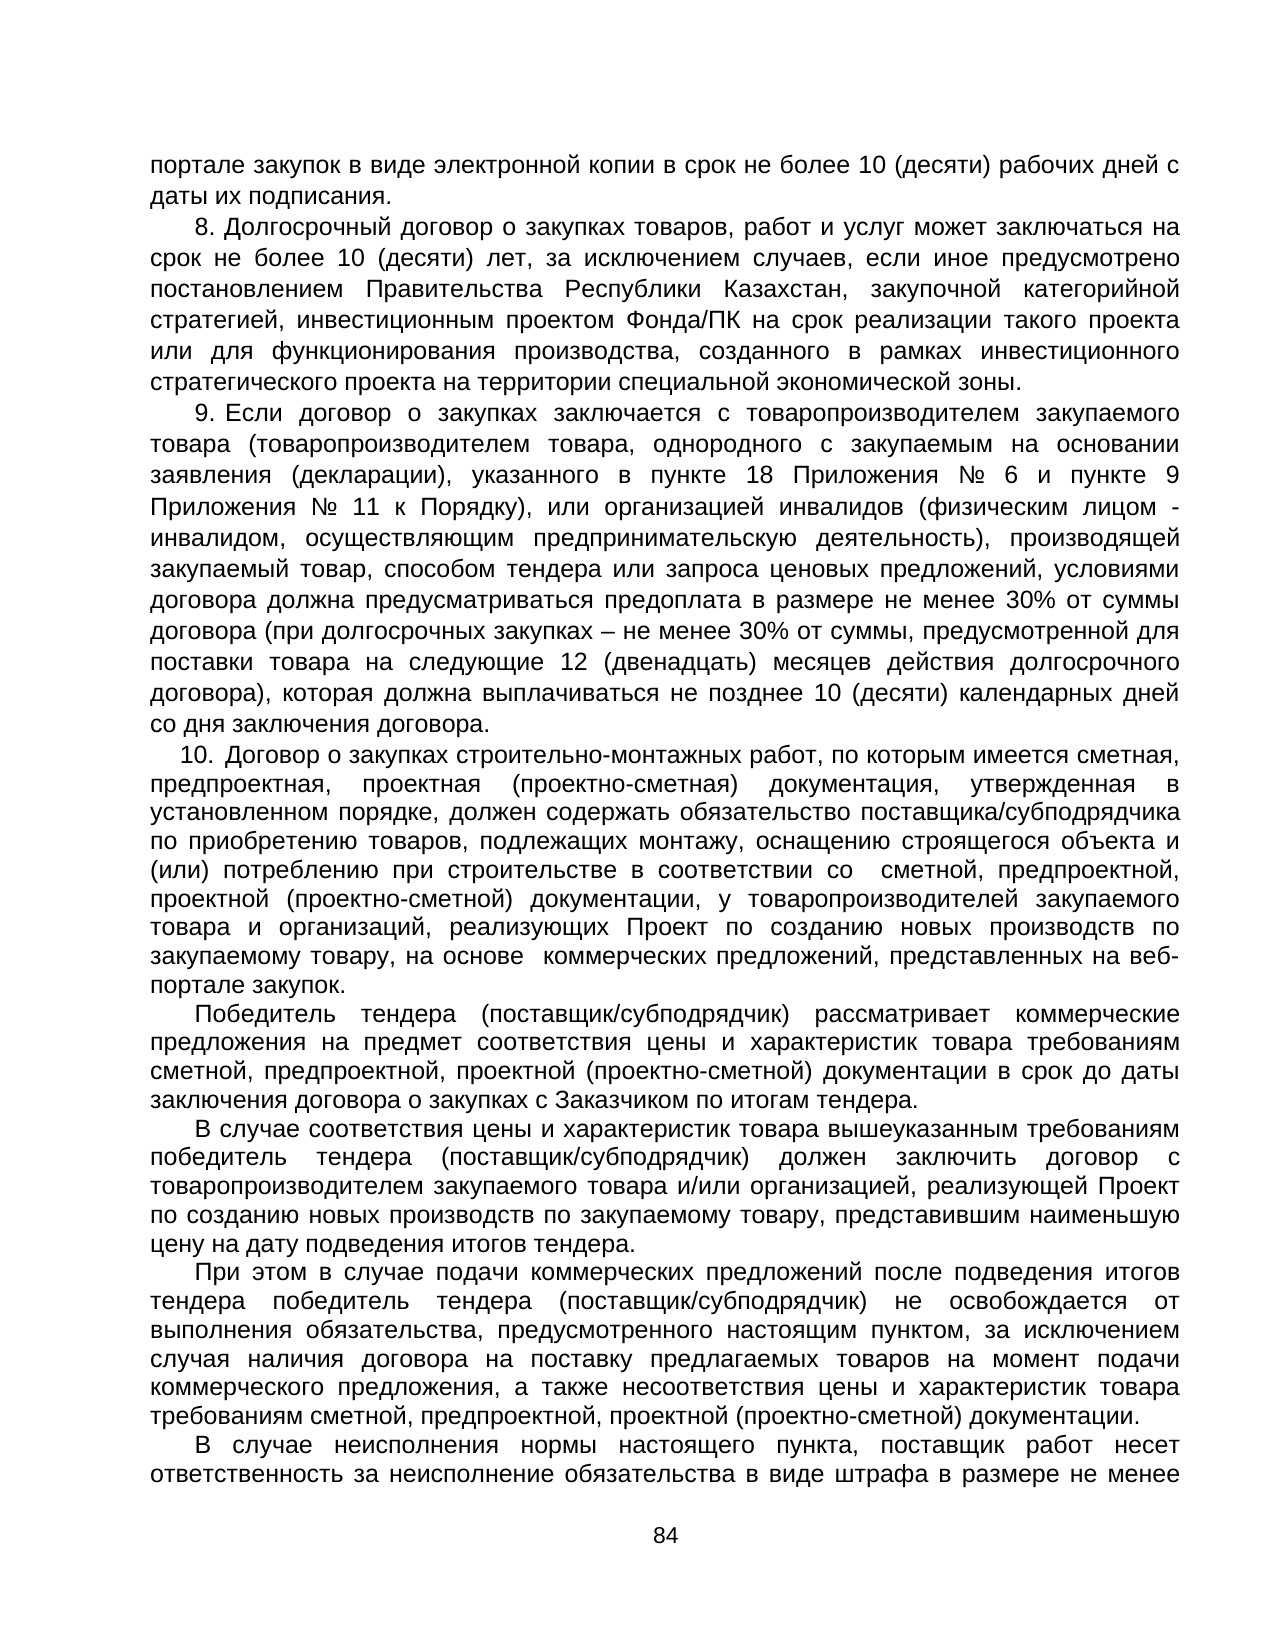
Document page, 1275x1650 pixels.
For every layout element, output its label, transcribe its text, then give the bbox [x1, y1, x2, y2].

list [150, 1430, 1181, 1487]
list При этом в случае подачи коммерческих предложений после подведения итогов тендера победитель тендера (поставщик/субподрядчик) не освобождается от выполнения обязательства, предусмотренного настоящим пунктом, за исключением случая наличия договора на поставку предлагаемых товаров на момент подачи коммерческого предложения, а также несоответствия цены и характеристик товара требованиям сметной, предпроектной, проектной (проектно-сметной) документации. [150, 1257, 1181, 1430]
list В случае соответствия цены и характеристик товара вышеуказанным требованиям победитель тендера (поставщик/субподрядчик) должен заключить договор с товаропроизводителем закупаемого товара и/или организацией, реализующей Проект по созданию новых производств по закупаемому товару, представившим наименьшую цену на дату подведения итогов тендера. [150, 1113, 1181, 1257]
list Долгосрочный договор о закупках товаров, работ и услуг может заключаться на срок не более 10 (десяти) лет, за исключением случаев, если иное предусмотрено постановлением Правительства Республики Казахстан, закупочной категорийной стратегией, инвестиционным проектом Фонда/ПК на срок реализации такого проекта или для функционирования производства, созданного в рамках инвестиционного стратегического проекта на территории специальной экономической зоны. [150, 212, 1181, 396]
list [150, 150, 1181, 210]
list Если договор о закупках заключается с товаропроизводителем закупаемого товара (товаропроизводителем товара, однородного с закупаемым на основании заявления (декларации), указанного в пункте 18 Приложения № 6 и пункте 9 Приложения № 11 к Порядку), или организацией инвалидов (физическим лицом - инвалидом, осуществляющим предпринимательскую деятельность), производящей закупаемый товар, способом тендера или запроса ценовых предложений, условиями договора должна предусматриваться предоплата в размере не менее 30% от суммы договора (при долгосрочных закупках – не менее 30% от суммы, предусмотренной для поставки товара на следующие 12 (двенадцать) месяцев действия долгосрочного договора), которая должна выплачиваться не позднее 10 (десяти) календарных дней со дня заключения договора. [150, 398, 1181, 737]
list Договор о закупках строительно-монтажных работ, по которым имеется сметная, предпроектная, проектная (проектно-сметная) документация, утвержденная в установленном порядке, должен содержать обязательство поставщика/субподрядчика по приобретению товаров, подлежащих монтажу, оснащению строящегося объекта и (или) потреблению при строительстве в соответствии со сметной, предпроектной, проектной (проектно-сметной) документации, у товаропроизводителей закупаемого товара и организаций, реализующих Проект по созданию новых производств по закупаемому товару, на основе коммерческих предложений, представленных на веб-портале закупок. [150, 740, 1181, 998]
list Победитель тендера (поставщик/субподрядчик) рассматривает коммерческие предложения на предмет соответствия цены и характеристик товара требованиям сметной, предпроектной, проектной (проектно-сметной) документации в срок до даты заключения договора о закупках с Заказчиком по итогам тендера. [150, 998, 1181, 1113]
